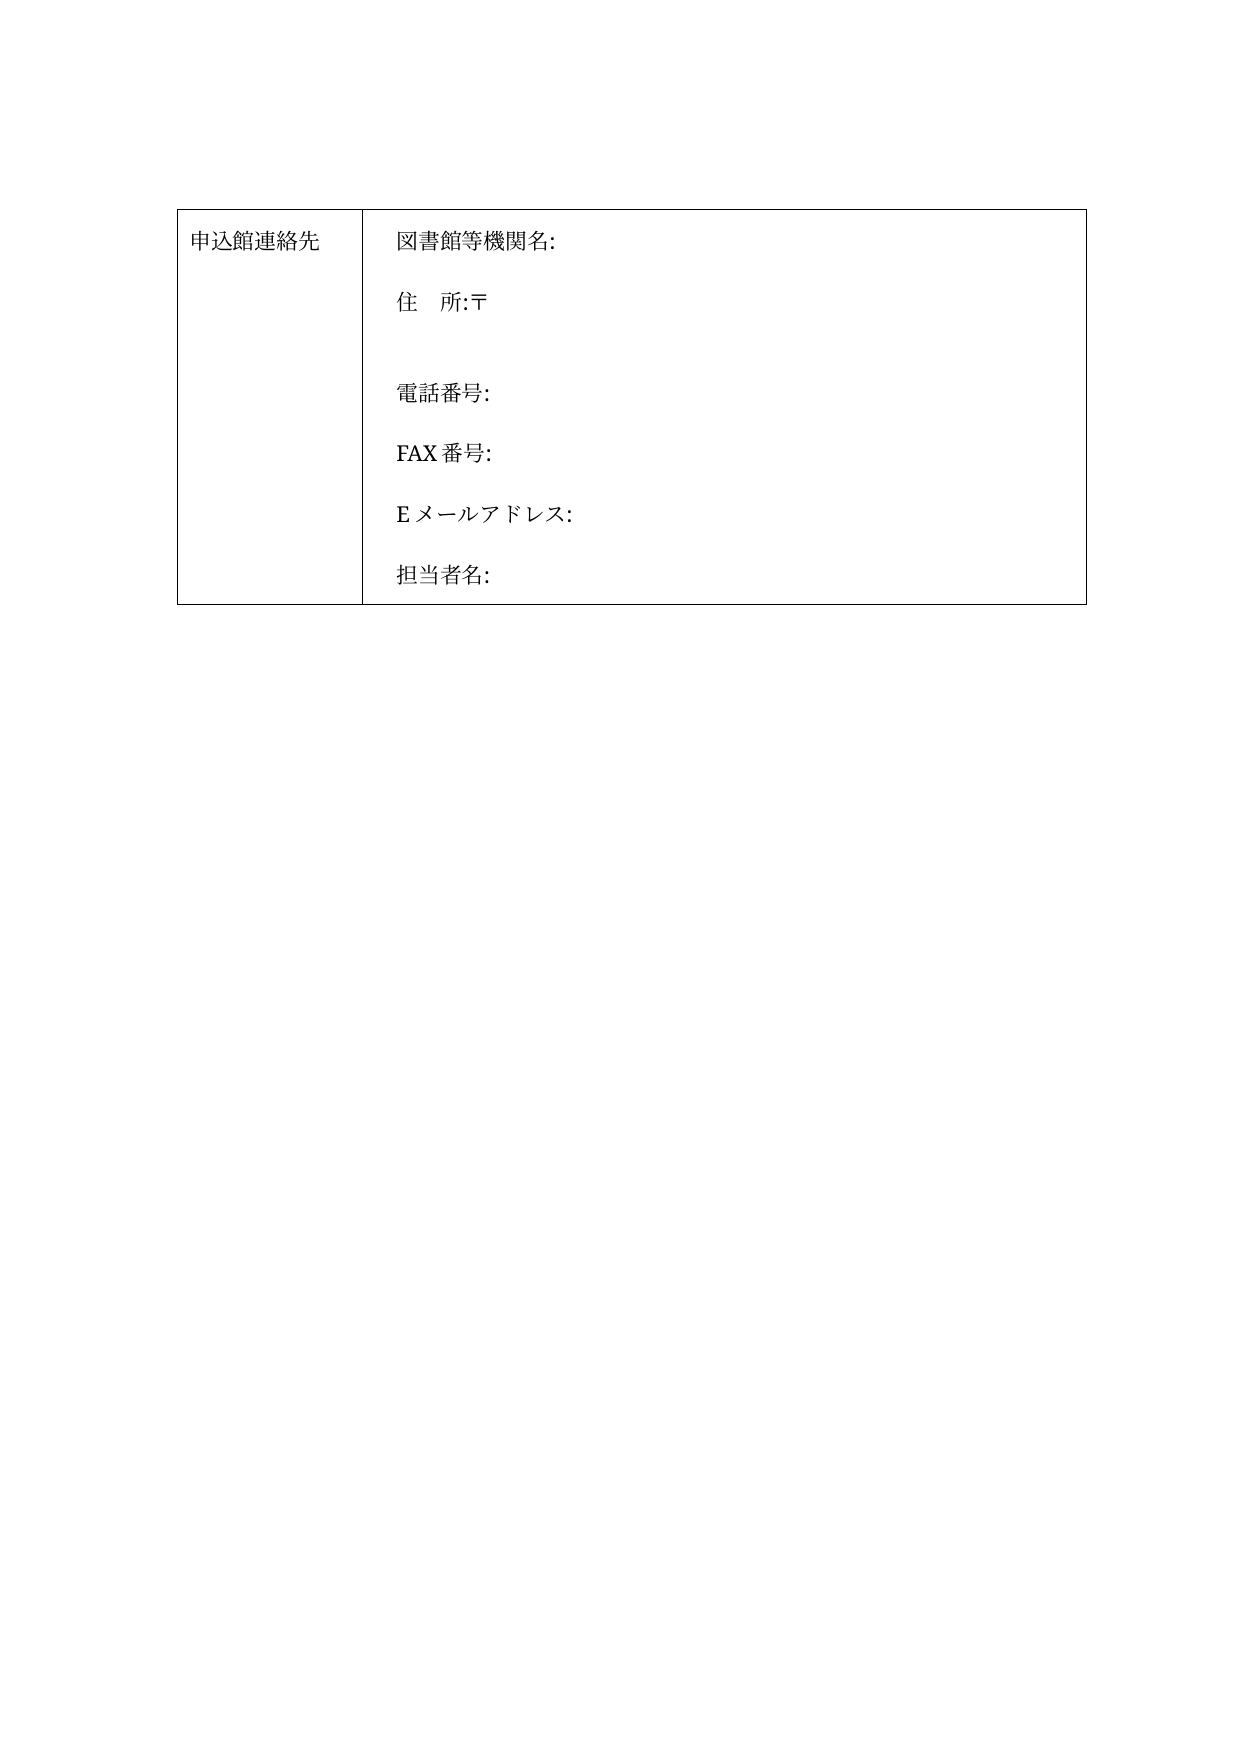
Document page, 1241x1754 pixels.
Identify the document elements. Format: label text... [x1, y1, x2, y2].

table_cell 図書館等機関名: 住 所:〒 電話番号: FAX番号: Eメールアドレス: 担当者名: [363, 210, 1086, 604]
table_cell 申込館連絡先 [178, 210, 362, 604]
